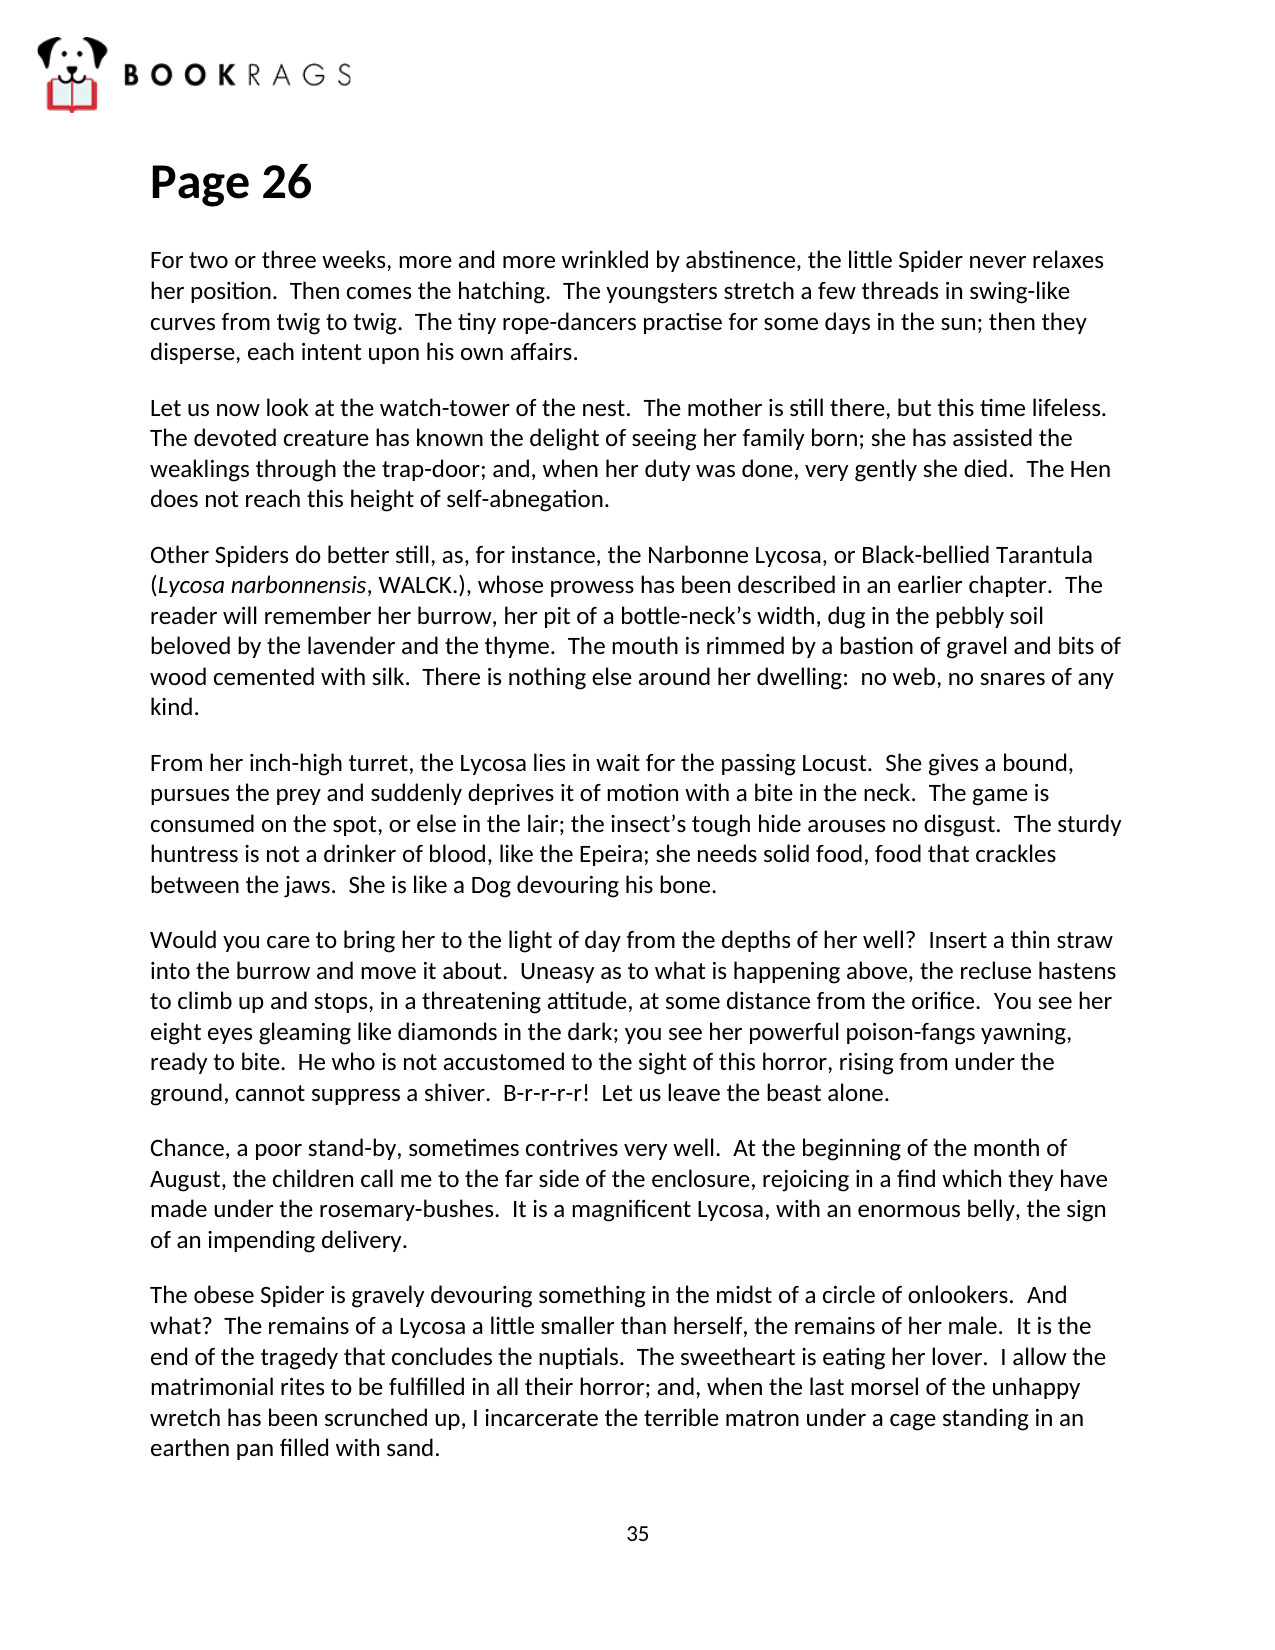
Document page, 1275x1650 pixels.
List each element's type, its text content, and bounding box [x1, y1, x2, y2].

text Page 26 [150, 150, 1125, 211]
text Other Spiders do better still, as, for instance, the Narbonne Lycosa, or Black-bellied Tarantula (Lycosa narbonnensis, WALCK.), whose prowess has been described in an earlier chapter. The reader will remember her burrow, her pit of a bottle-neck’s width, dug in the pebbly soil beloved by the lavender and the thyme. The mouth is rimmed by a bastion of gravel and bits of wood cemented with silk. There is nothing else around her dwelling: no web, no snares of any kind. [150, 539, 1125, 722]
text Let us now look at the watch-tower of the nest. The mother is still there, but this time lifeless. The devoted creature has known the delight of seeing her family born; she has assisted the weaklings through the trap-door; and, when her duty was done, very gently she died. The Hen does not reach this height of self-abnegation. [150, 392, 1125, 514]
text For two or three weeks, more and more wrinkled by abstinence, the little Spider never relaxes her position. Then comes the hatching. The youngsters stretch a few threads in swing-like curves from twig to twig. The tiny rope-dancers practise for some days in the sun; then they disperse, each intent upon his own affairs. [150, 244, 1125, 367]
text The obese Spider is gravely devouring something in the midst of a circle of onlookers. And what? The remains of a Lycosa a little smaller than herself, the remains of her male. It is the end of the tragedy that concludes the nuptials. The sweetheart is eating her lover. I allow the matrimonial rites to be fulfilled in all their horror; and, when the last morsel of the unhappy wretch has been scrunched up, I incarcerate the terrible matron under a cage standing in an earthen pan filled with sand. [150, 1280, 1125, 1463]
text From her inch-high turret, the Lycosa lies in wait for the passing Locust. She gives a bound, pursues the prey and suddenly deprives it of motion with a bite in the neck. The game is consumed on the spot, or else in the lair; the insect’s tough hide arouses no disgust. The sturdy huntress is not a drinker of blood, like the Epeira; she needs solid food, food that crackles between the jaws. She is like a Dog devouring his bone. [150, 747, 1125, 899]
text Would you care to bring her to the light of day from the depths of her well? Insert a thin straw into the burrow and move it about. Uneasy as to what is happening above, the recluse hastens to climb up and stops, in a threatening attitude, at some distance from the orifice. You see her eight eyes gleaming like diamonds in the dark; you see her powerful poison-fangs yawning, ready to bite. He who is not accustomed to the sight of this horror, rising from under the ground, cannot suppress a shiver. B-r-r-r-r! Let us leave the beast alone. [150, 924, 1125, 1108]
picture [37, 37, 351, 113]
text Chance, a poor stand-by, sometimes contrives very well. At the beginning of the month of August, the children call me to the far side of the enclosure, rejoicing in a find which they have made under the rosemary-bushes. It is a magnificent Lycosa, with an enormous belly, the sign of an impending delivery. [150, 1133, 1125, 1255]
